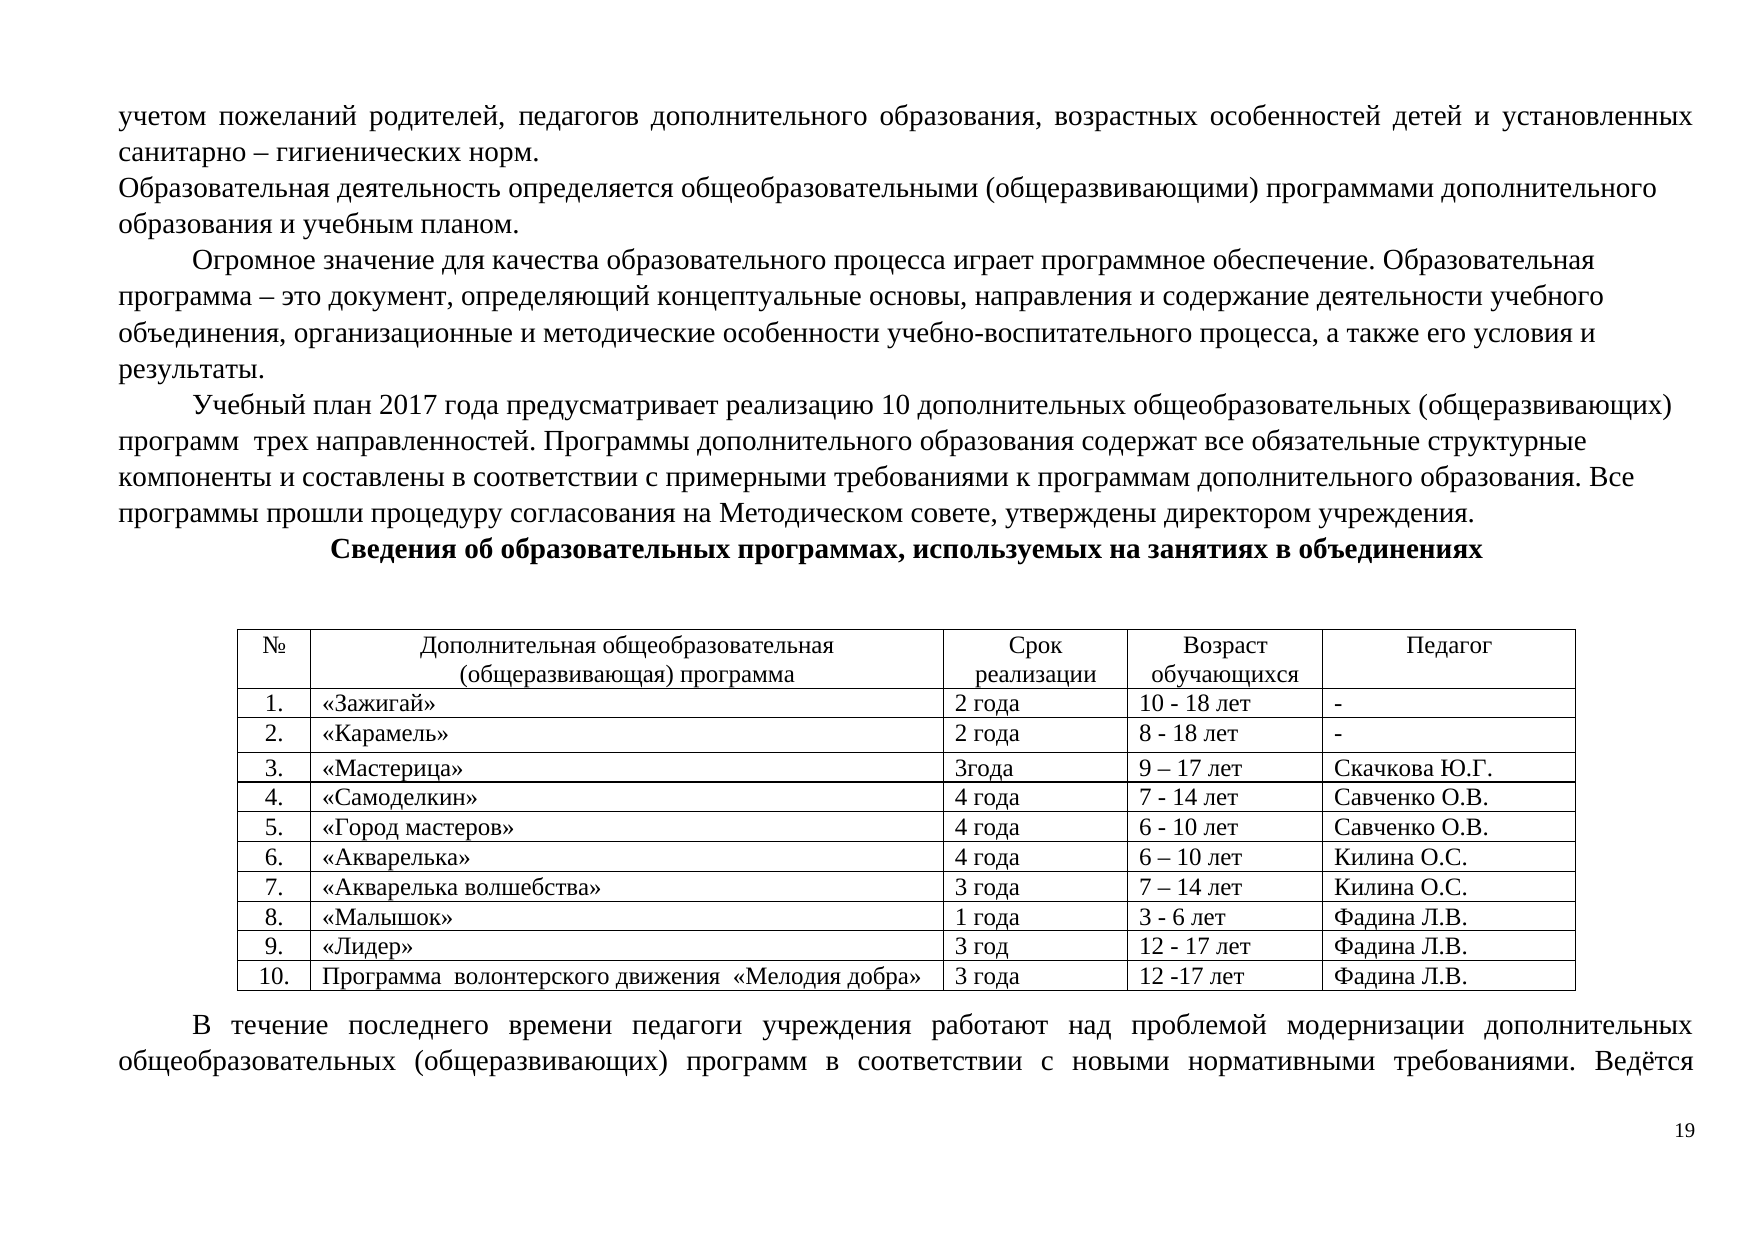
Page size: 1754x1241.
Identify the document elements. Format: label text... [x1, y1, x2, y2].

table_cell 3года [944, 753, 1127, 781]
table_cell 6. [238, 842, 310, 871]
table_cell Программа волонтерского движения «Мелодия добра» [311, 961, 943, 990]
table_cell Фадина Л.В. [1323, 902, 1575, 930]
text Образовательная деятельность определяется общеобразовательными (общеразвивающими) программами дополнительного образования и учебным планом. [118, 170, 1695, 240]
table_cell 3. [238, 753, 310, 781]
table_cell 6 - 10 лет [1128, 812, 1322, 841]
table_cell 3 год [944, 931, 1127, 960]
table_cell Килина О.С. [1323, 842, 1575, 871]
table_cell 5. [238, 812, 310, 841]
table_cell «Город мастеров» [311, 812, 943, 841]
table_cell 1. [238, 689, 310, 717]
table_cell «Зажигай» [311, 689, 943, 717]
text Сведения об образовательных программах, используемых на занятиях в объединениях [118, 532, 1695, 565]
table_cell 10 - 18 лет [1128, 689, 1322, 717]
table_cell 12 - 17 лет [1128, 931, 1322, 960]
table_cell 4. [238, 783, 310, 811]
table_cell 8. [238, 902, 310, 930]
table_cell 2 года [944, 718, 1127, 752]
table_cell 8 - 18 лет [1128, 718, 1322, 752]
table_cell Фадина Л.В. [1323, 931, 1575, 960]
table_cell 2 года [944, 689, 1127, 717]
table_cell 6 – 10 лет [1128, 842, 1322, 871]
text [118, 98, 1695, 167]
table_header Дополнительная общеобразовательная (общеразвивающая) программа [311, 630, 943, 687]
table_cell Килина О.С. [1323, 872, 1575, 901]
table_cell 10. [238, 961, 310, 990]
table_cell 12 -17 лет [1128, 961, 1322, 990]
table_cell 4 года [944, 812, 1127, 841]
table_cell «Акварелька» [311, 842, 943, 871]
table_cell Савченко О.В. [1323, 783, 1575, 811]
table_cell 4 года [944, 783, 1127, 811]
table_header № [238, 630, 310, 687]
table_cell 9. [238, 931, 310, 960]
table_cell 7 - 14 лет [1128, 783, 1322, 811]
table_cell «Лидер» [311, 931, 943, 960]
table_cell - [1323, 718, 1575, 752]
table_cell 7. [238, 872, 310, 901]
table_header Педагог [1323, 630, 1575, 687]
table_cell 4 года [944, 842, 1127, 871]
table_cell 7 – 14 лет [1128, 872, 1322, 901]
table_cell «Карамель» [311, 718, 943, 752]
table_cell 3 года [944, 872, 1127, 901]
table_cell 1 года [944, 902, 1127, 930]
table_cell «Малышок» [311, 902, 943, 930]
table_cell Фадина Л.В. [1323, 961, 1575, 990]
table_header Возраст обучающихся [1128, 630, 1322, 687]
table_cell Савченко О.В. [1323, 812, 1575, 841]
table_cell 3 года [944, 961, 1127, 990]
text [118, 1007, 1695, 1077]
text Учебный план 2017 года предусматривает реализацию 10 дополнительных общеобразовательных (общеразвивающих) программ трех направленностей. Программы дополнительного образования содержат все обязательные структурные компоненты и составлены в соответствии с примерными требованиями к программам дополнительного образования. Все программы прошли процедуру согласования на Методическом совете, утверждены директором учреждения. [118, 387, 1695, 529]
table_cell «Самоделкин» [311, 783, 943, 811]
table_header Срок реализации [944, 630, 1127, 687]
table_cell 3 - 6 лет [1128, 902, 1322, 930]
table_cell «Акварелька волшебства» [311, 872, 943, 901]
table_cell Скачкова Ю.Г. [1323, 753, 1575, 781]
table_cell «Мастерица» [311, 753, 943, 781]
text Огромное значение для качества образовательного процесса играет программное обеспечение. Образовательная программа – это документ, определяющий концептуальные основы, направления и содержание деятельности учебного объединения, организационные и методические особенности учебно-воспитательного процесса, а также его условия и результаты. [118, 242, 1695, 384]
table_cell 9 – 17 лет [1128, 753, 1322, 781]
table_cell 2. [238, 718, 310, 752]
table_cell - [1323, 689, 1575, 717]
